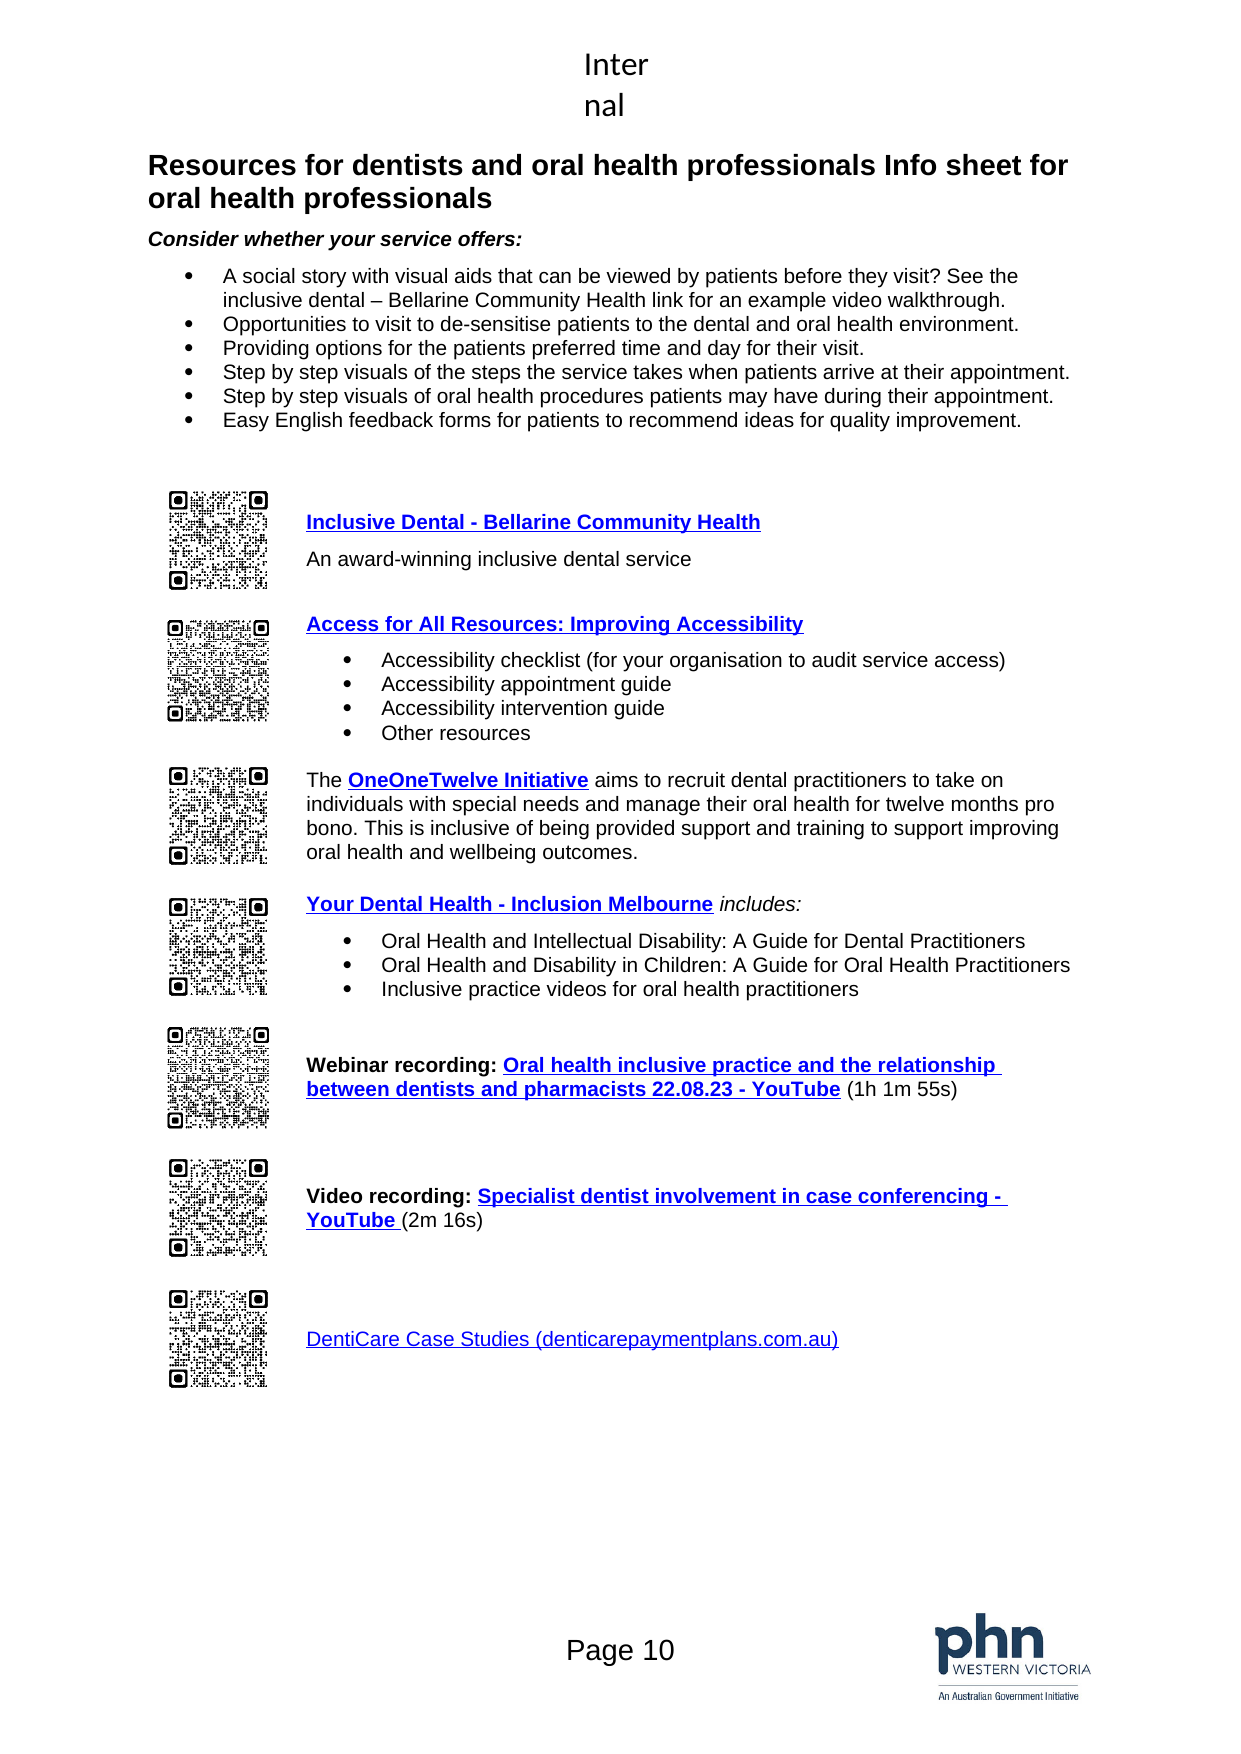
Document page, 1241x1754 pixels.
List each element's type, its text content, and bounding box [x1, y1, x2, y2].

table_cell Access for All Resources: Improving Accessibility Accessibility checklist (for your organisation to audit service access) Accessibility appointment guide Accessibility intervention guide Other resources [295, 612, 1092, 757]
table_cell The OneOneTwelve Initiative aims to recruit dental practitioners to take on individuals with special needs and manage their oral health for twelve months pro bono. This is inclusive of being provided support and training to support improving oral health and wellbeing outcomes. [295, 757, 1092, 887]
picture [158, 481, 278, 600]
table_cell [148, 1018, 295, 1149]
table_cell Webinar recording: Oral health inclusive practice and the relationship between dentists and pharmacists 22.08.23 - YouTube (1h 1m 55s) [295, 1018, 1092, 1149]
table_cell Video recording: Specialist dentist involvement in case conferencing - YouTube (2m 16s) [295, 1149, 1092, 1279]
table_cell Your Dental Health - Inclusion Melbourne includes: Oral Health and Intellectual Disability: A Guide for Dental Practitioners Oral Health and Disability in Children: A Guide for Oral Health Practitioners Inclusive practice videos for oral health practitioners [295, 888, 1092, 1018]
list Providing options for the patients preferred time and day for their visit. [185, 336, 1092, 360]
text Resources for dentists and oral health professionals Info sheet for oral health professionals [148, 148, 1092, 215]
picture [158, 1148, 278, 1267]
table_header [148, 481, 295, 612]
table_cell DentiCare Case Studies (denticarepaymentplans.com.au) [295, 1279, 1092, 1410]
table_header Inclusive Dental - Bellarine Community Health An award-winning inclusive dental service [295, 481, 1092, 612]
picture [158, 1018, 278, 1137]
list Opportunities to visit to de-sensitise patients to the dental and oral health environment. [185, 312, 1092, 336]
table_cell [148, 888, 295, 1018]
picture [158, 887, 278, 1006]
table_cell [148, 1279, 295, 1410]
list Step by step visuals of the steps the service takes when patients arrive at their appointment. [185, 360, 1092, 384]
table_cell [148, 1149, 295, 1279]
picture [158, 756, 278, 875]
list Step by step visuals of oral health procedures patients may have during their appointment. [185, 384, 1092, 408]
picture [933, 1606, 1092, 1707]
table_cell [148, 757, 295, 887]
text Consider whether your service offers: [148, 227, 1092, 251]
picture [158, 1279, 278, 1398]
picture [158, 611, 278, 730]
list Easy English feedback forms for patients to recommend ideas for quality improvement. [185, 408, 1092, 432]
table_cell [148, 612, 295, 757]
list A social story with visual aids that can be viewed by patients before they visit? See the inclusive dental – Bellarine Community Health link for an example video walkthrough. [185, 264, 1092, 312]
